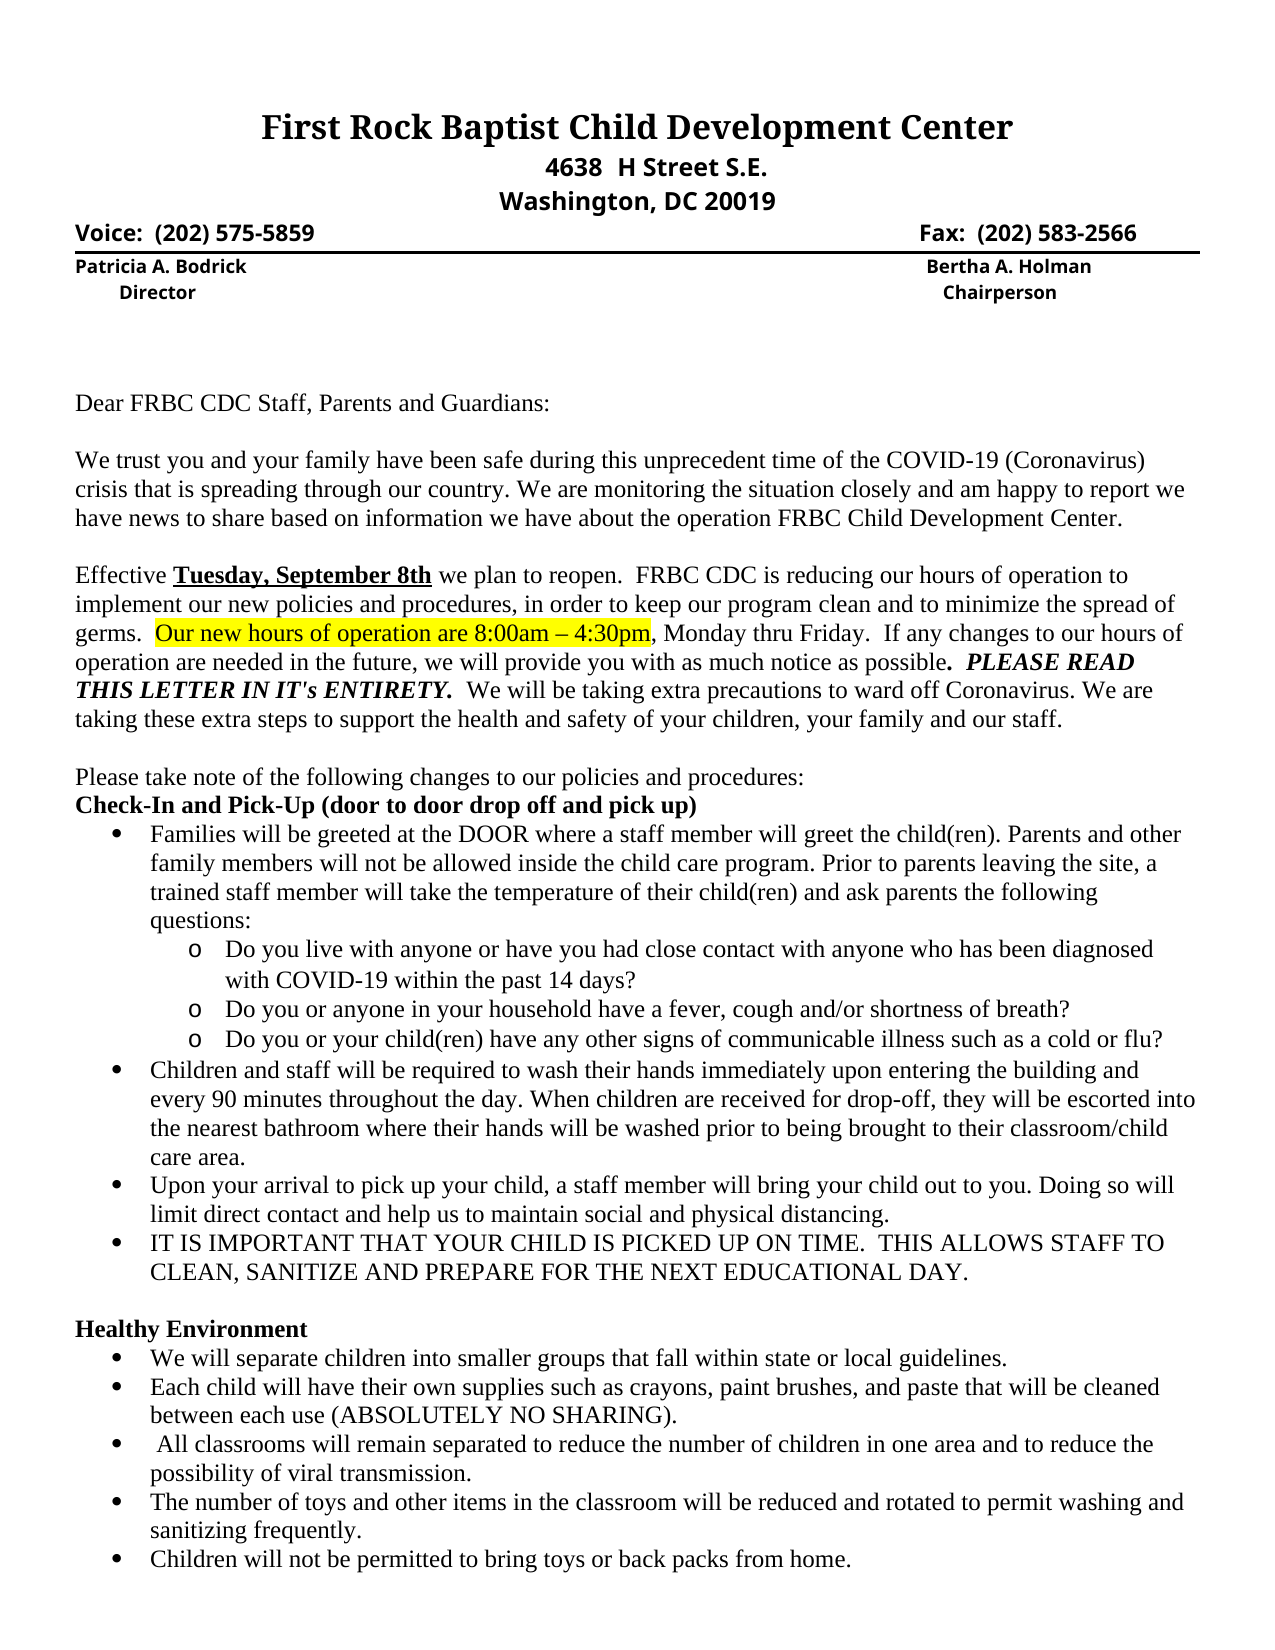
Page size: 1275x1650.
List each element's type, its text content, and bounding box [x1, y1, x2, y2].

list Do you or your child(ren) have any other signs of communicable illness such as a cold or flu? [187, 1024, 1200, 1055]
list Children and staff will be required to wash their hands immediately upon entering the building and every 90 minutes throughout the day. When children are received for drop-off, they will be escorted into the nearest bathroom where their hands will be washed prior to being brought to their classroom/child care area. [112, 1055, 1200, 1170]
list H Street S.E. [112, 149, 1200, 183]
text Washington, DC 20019 [75, 183, 1200, 217]
list Families will be greeted at the DOOR where a staff member will greet the child(ren). Parents and other family members will not be allowed inside the child care program. Prior to parents leaving the site, a trained staff member will take the temperature of their child(ren) and ask parents the following questions: [112, 819, 1200, 934]
text Healthy Environment [75, 1314, 1200, 1343]
list We will separate children into smaller groups that fall within state or local guidelines. [112, 1343, 1200, 1372]
text Effective Tuesday, September 8th we plan to reopen. FRBC CDC is reducing our hours of operation to implement our new policies and procedures, in order to keep our program clean and to minimize the spread of germs. Our new hours of operation are 8:00am – 4:30pm, Monday thru Friday. If any changes to our hours of operation are needed in the future, we will provide you with as much notice as possible. PLEASE READ THIS LETTER IN IT's ENTIRETY. We will be taking extra precautions to ward off Coronavirus. We are taking these extra steps to support the health and safety of your children, your family and our staff. [75, 560, 1200, 733]
list Each child will have their own supplies such as crayons, paint brushes, and paste that will be cleaned between each use (ABSOLUTELY NO SHARING). [112, 1372, 1200, 1429]
text Patricia A. Bodrick Bertha A. Holman [75, 254, 1200, 279]
text We trust you and your family have been safe during this unprecedent time of the COVID-19 (Coronavirus) crisis that is spreading through our country. We are monitoring the situation closely and am happy to report we have news to share based on information we have about the operation FRBC Child Development Center. [75, 445, 1200, 532]
list IT IS IMPORTANT THAT YOUR CHILD IS PICKED UP ON TIME. THIS ALLOWS STAFF TO CLEAN, SANITIZE AND PREPARE FOR THE NEXT EDUCATIONAL DAY. [112, 1228, 1200, 1285]
list All classrooms will remain separated to reduce the number of children in one area and to reduce the possibility of viral transmission. [112, 1429, 1200, 1487]
text Voice: (202) 575-5859 Fax: (202) 583-2566 [75, 217, 1200, 251]
text First Rock Baptist Child Development Center [75, 104, 1200, 149]
text Check-In and Pick-Up (door to door drop off and pick up) [75, 790, 1200, 819]
text Director Chairperson [75, 279, 1200, 305]
list Do you live with anyone or have you had close contact with anyone who has been diagnosed with COVID-19 within the past 14 days? [187, 934, 1200, 994]
list Children will not be permitted to bring toys or back packs from home. [112, 1544, 1200, 1573]
list Do you or anyone in your household have a fever, cough and/or shortness of breath? [187, 994, 1200, 1024]
text Dear FRBC CDC Staff, Parents and Guardians: [75, 388, 1200, 417]
list The number of toys and other items in the classroom will be reduced and rotated to permit washing and sanitizing frequently. [112, 1487, 1200, 1544]
text Please take note of the following changes to our policies and procedures: [75, 762, 1200, 790]
list Upon your arrival to pick up your child, a staff member will bring your child out to you. Doing so will limit direct contact and help us to maintain social and physical distancing. [112, 1170, 1200, 1228]
